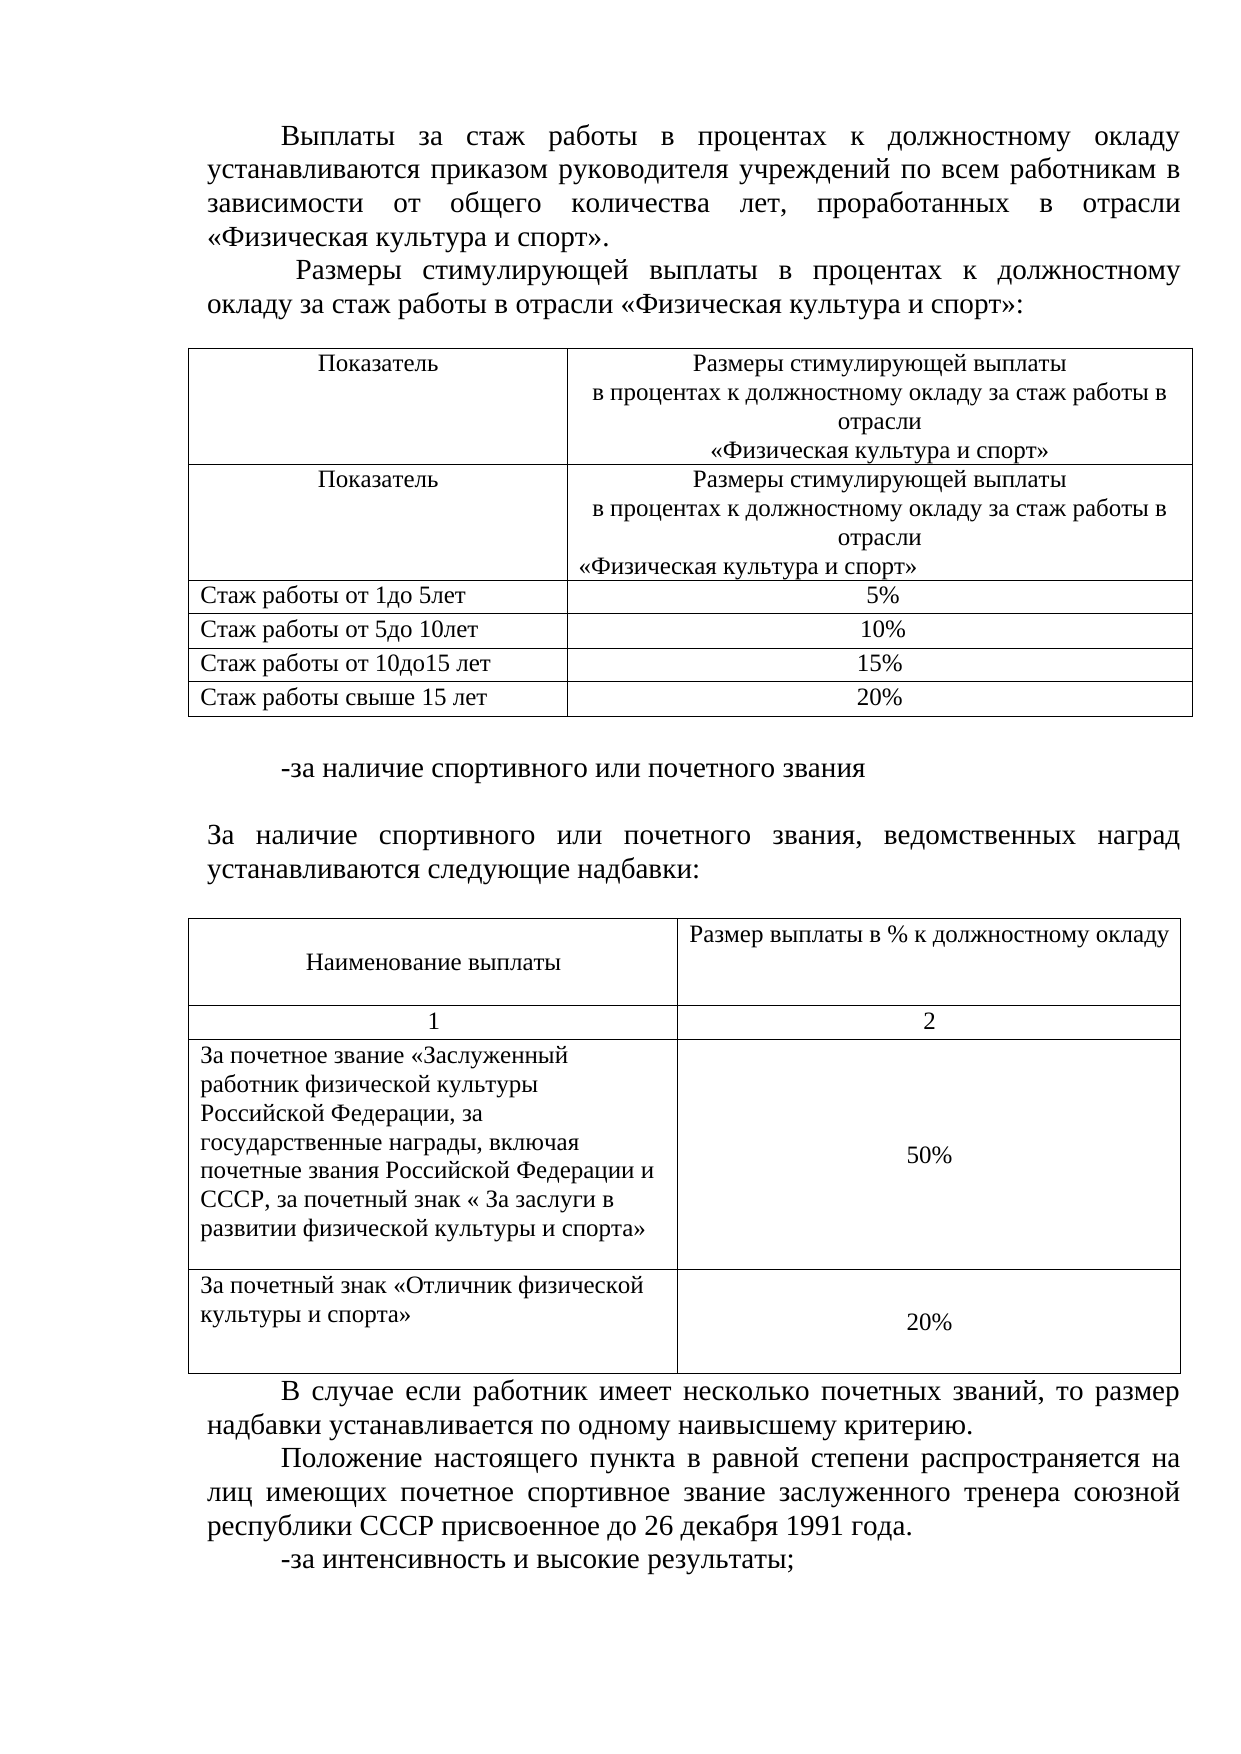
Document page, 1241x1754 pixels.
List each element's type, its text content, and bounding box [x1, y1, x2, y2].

text Положение настоящего пункта в равной степени распространяется на лиц имеющих почетное спортивное звание заслуженного тренера союзной республики СССР присвоенное до 26 декабря 1991 года. [207, 1441, 1181, 1541]
table_cell Показатель [189, 465, 567, 579]
table_cell Стаж работы от 10до15 лет [189, 649, 567, 681]
text Выплаты за стаж работы в процентах к должностному окладу устанавливаются приказом руководителя учреждений по всем работникам в зависимости от общего количества лет, проработанных в отрасли «Физическая культура и спорт». [207, 118, 1181, 252]
table_cell Размеры стимулирующей выплаты в процентах к должностному окладу за стаж работы в отрасли «Физическая культура и спорт» [568, 465, 1192, 579]
table_cell 1 [189, 1006, 677, 1039]
table_header Размеры стимулирующей выплаты в процентах к должностному окладу за стаж работы в отрасли «Физическая культура и спорт» [568, 349, 1192, 463]
text За наличие спортивного или почетного звания, ведомственных наград устанавливаются следующие надбавки: [207, 817, 1181, 884]
table_cell 20% [678, 1270, 1180, 1372]
text Размеры стимулирующей выплаты в процентах к должностному окладу за стаж работы в отрасли «Физическая культура и спорт»: [207, 252, 1181, 319]
table_cell 10% [568, 614, 1192, 647]
table_cell Стаж работы от 1до 5лет [189, 581, 567, 613]
table_cell 15% [568, 649, 1192, 681]
table_cell 2 [678, 1006, 1180, 1039]
table_header Показатель [189, 349, 567, 463]
text В случае если работник имеет несколько почетных званий, то размер надбавки устанавливается по одному наивысшему критерию. [207, 1374, 1181, 1441]
text -за наличие спортивного или почетного звания [207, 750, 1181, 784]
text -за интенсивность и высокие результаты; [207, 1541, 1181, 1575]
table_cell За почетное звание «Заслуженный работник физической культуры Российской Федерации, за государственные награды, включая почетные звания Российской Федерации и СССР, за почетный знак « За заслуги в развитии физической культуры и спорта» [189, 1040, 677, 1269]
table_cell Стаж работы от 5до 10лет [189, 614, 567, 647]
table_cell Стаж работы свыше 15 лет [189, 682, 567, 716]
table_header Размер выплаты в % к должностному окладу [678, 919, 1180, 1005]
table_header Наименование выплаты [189, 919, 677, 1005]
table_cell За почетный знак «Отличник физической культуры и спорта» [189, 1270, 677, 1372]
table_cell 20% [568, 682, 1192, 716]
table_cell 5% [568, 581, 1192, 613]
table_cell 50% [678, 1040, 1180, 1269]
